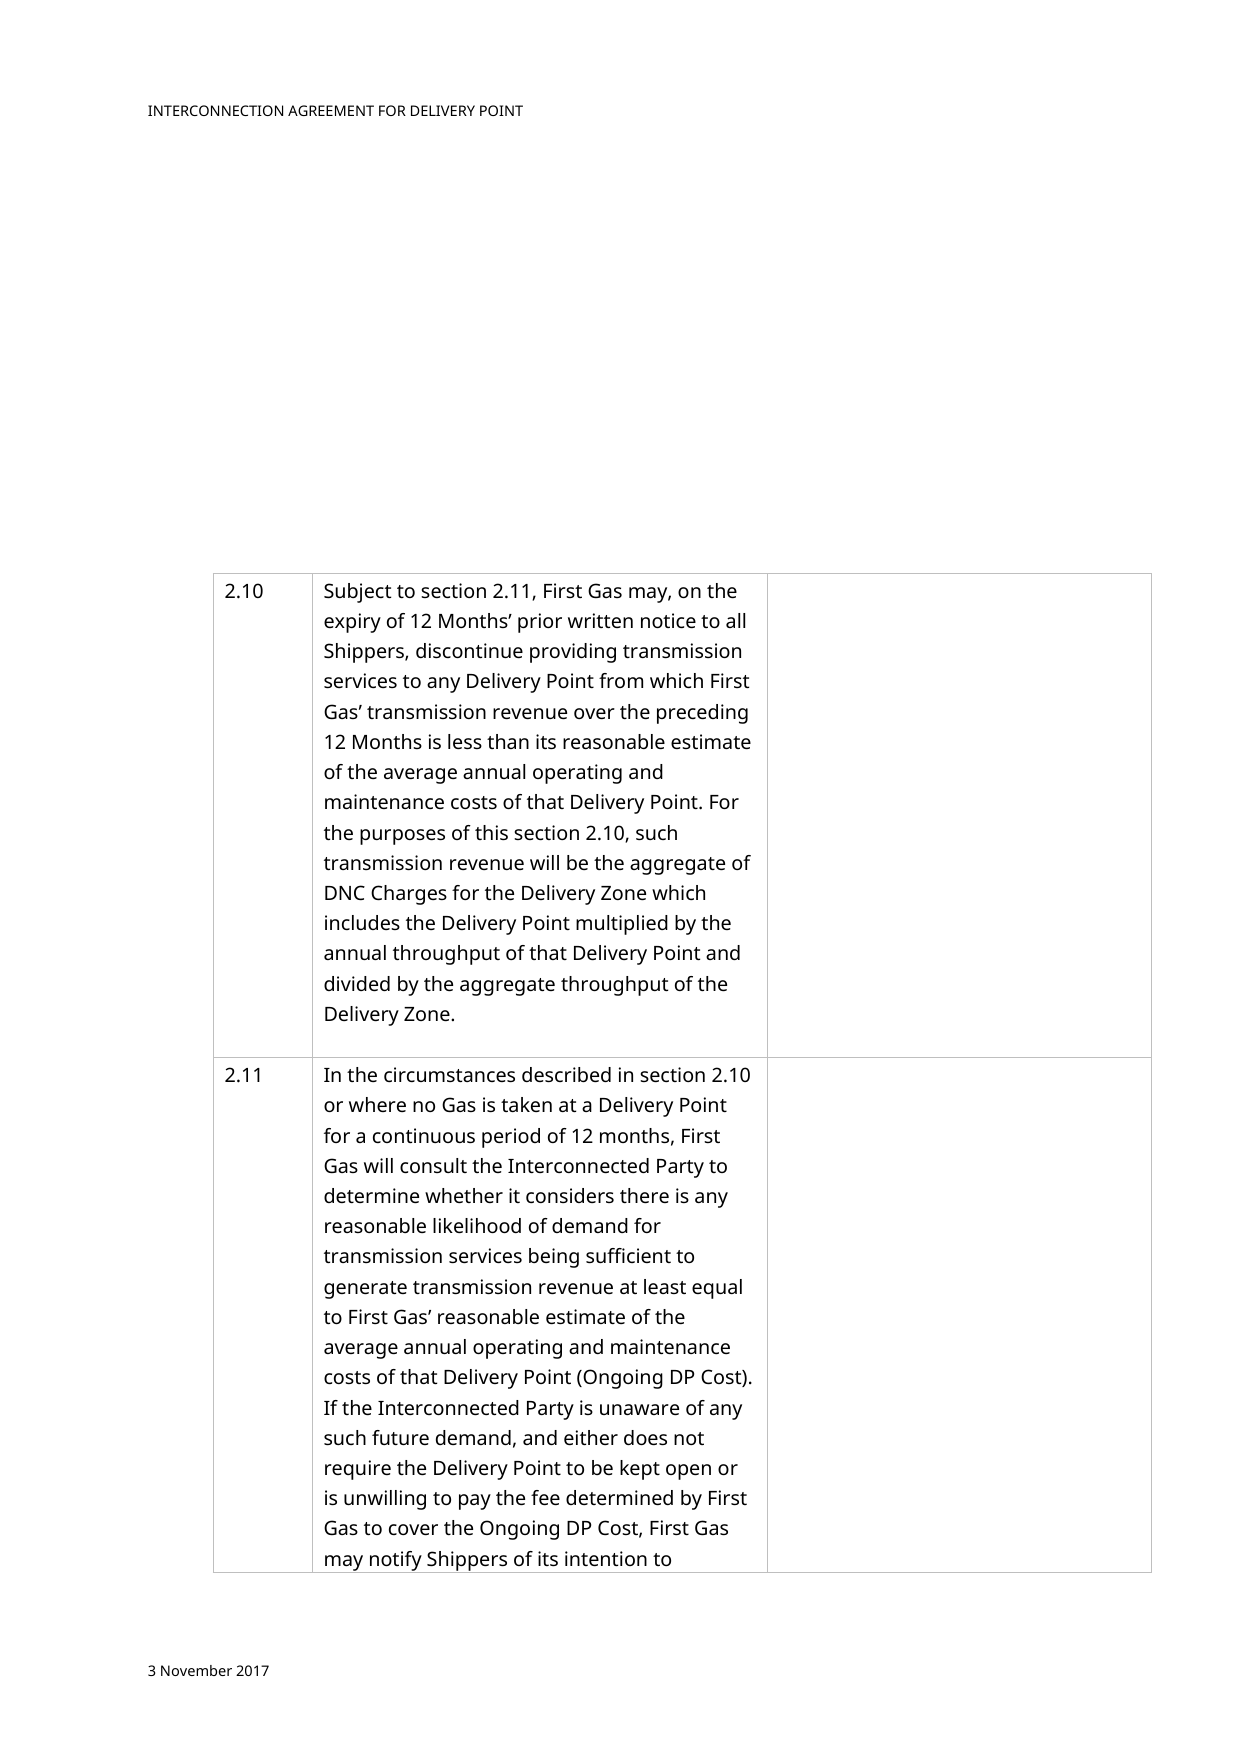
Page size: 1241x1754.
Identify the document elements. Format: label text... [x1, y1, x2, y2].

table_cell 2.11 [214, 1058, 312, 1572]
table_cell 2.10 [214, 574, 312, 1057]
table_cell Subject to section 2.11, First Gas may, on the expiry of 12 Months’ prior written notice to all Shippers, discontinue providing transmission services to any Delivery Point from which First Gas’ transmission revenue over the preceding 12 Months is less than its reasonable estimate of the average annual operating and maintenance costs of that Delivery Point. For the purposes of this section 2.10, such transmission revenue will be the aggregate of DNC Charges for the Delivery Zone which includes the Delivery Point multiplied by the annual throughput of that Delivery Point and divided by the aggregate throughput of the Delivery Zone. [313, 574, 767, 1057]
table_cell [768, 1058, 1151, 1572]
table_cell In the circumstances described in section 2.10 or where no Gas is taken at a Delivery Point for a continuous period of 12 months, First Gas will consult the Interconnected Party to determine whether it considers there is any reasonable likelihood of demand for transmission services being sufficient to generate transmission revenue at least equal to First Gas’ reasonable estimate of the average annual operating and maintenance costs of that Delivery Point (Ongoing DP Cost). If the Interconnected Party is unaware of any such future demand, and either does not require the Delivery Point to be kept open or is unwilling to pay the fee determined by First Gas to cover the Ongoing DP Cost, First Gas may notify Shippers of its intention to disestablish that Delivery Point with effect from the date that is 20 Business Days from the date of such notification. [313, 1058, 767, 1572]
table_cell [768, 574, 1151, 1057]
